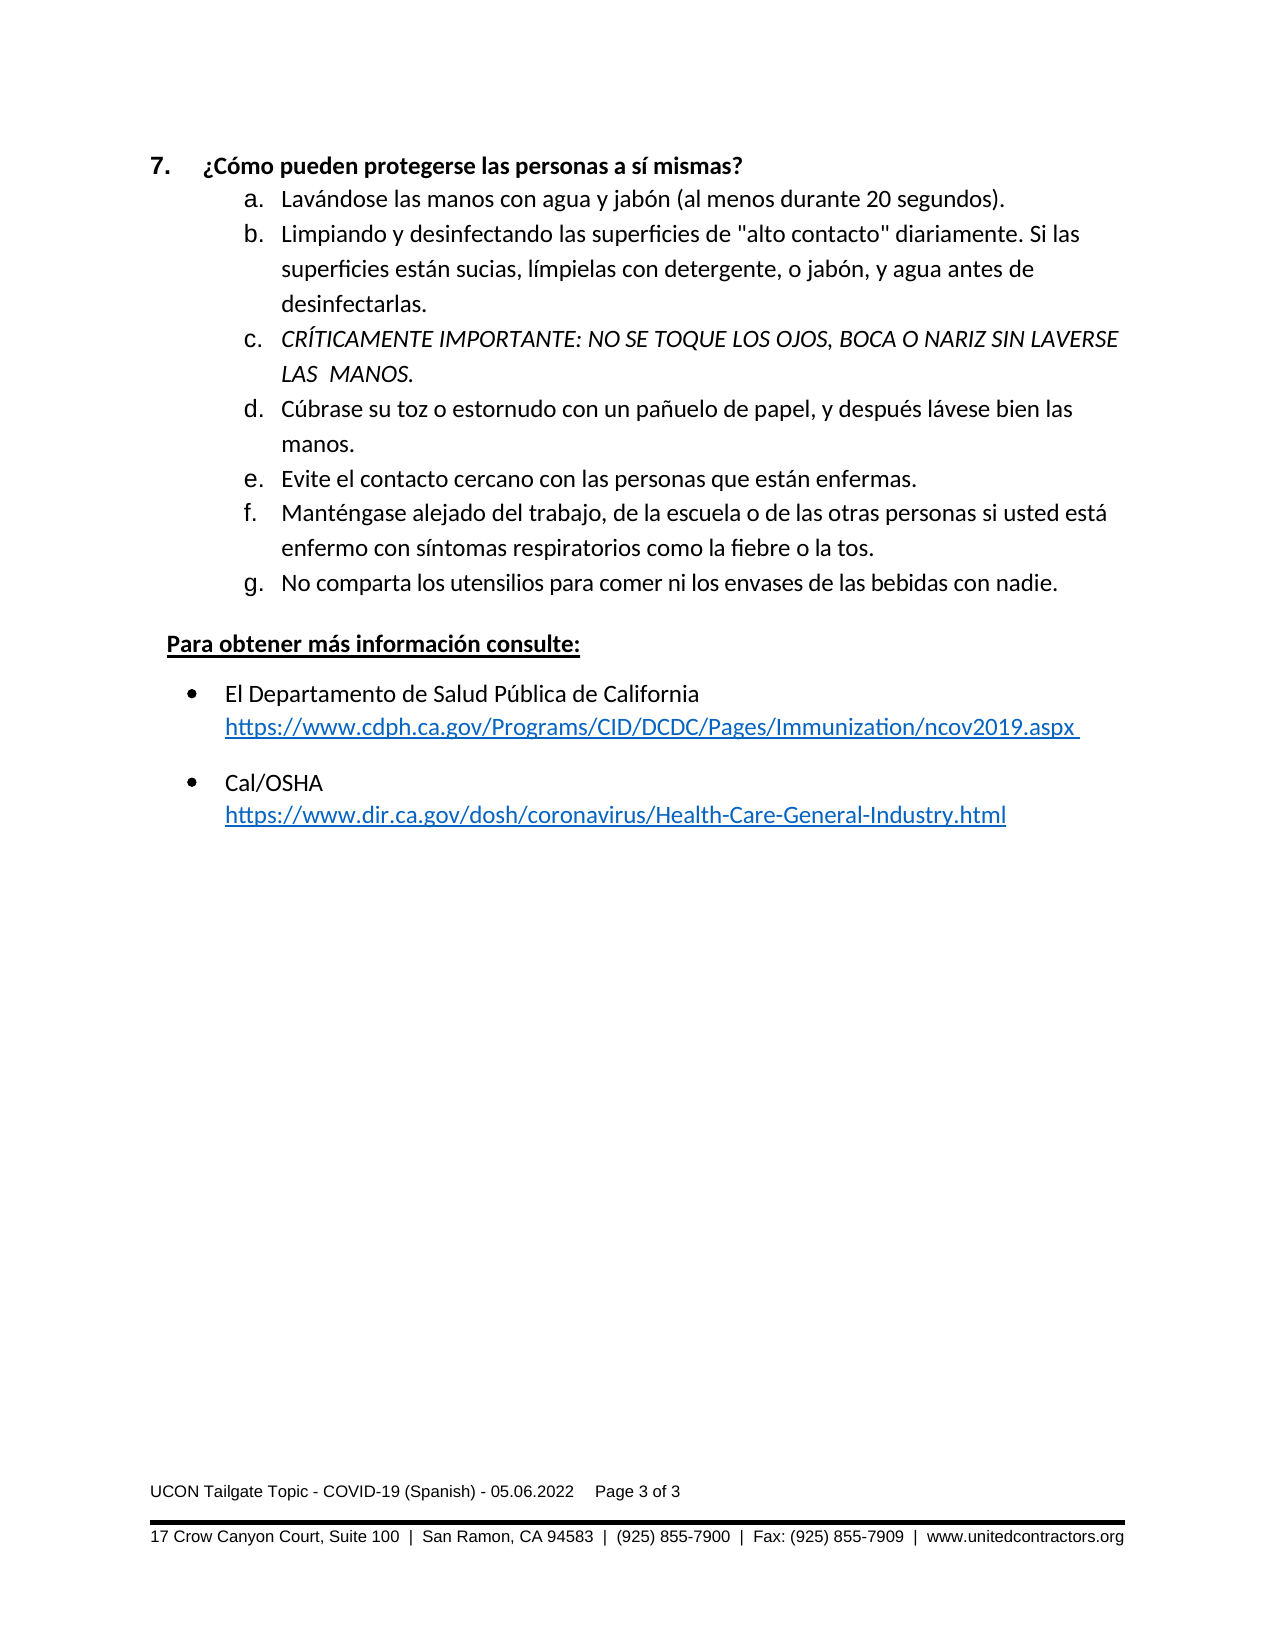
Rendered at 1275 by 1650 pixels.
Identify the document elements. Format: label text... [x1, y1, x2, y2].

text https://www.cdph.ca.gov/Programs/CID/DCDC/Pages/Immunization/ncov2019.aspx [225, 711, 1127, 742]
subtitle ¿Cómo pueden protegerse las personas a sí mismas? [150, 150, 1127, 181]
subtitle Para obtener más información consulte: [167, 628, 1127, 659]
list Manténgase alejado del trabajo, de la escuela o de las otras personas si usted está enfermo con síntomas respiratorios como la fiebre o la tos. [244, 497, 1127, 563]
list No comparta los utensilios para comer ni los envases de las bebidas con nadie. [244, 567, 1127, 598]
subtitle El Departamento de Salud Pública de California [187, 678, 1127, 709]
list Cúbrase su toz o estornudo con un pañuelo de papel, y después lávese bien las manos. [244, 393, 1127, 458]
list Limpiando y desinfectando las superficies de "alto contacto" diariamente. Si las superficies están sucias, límpielas con detergente, o jabón, y agua antes de desinfectarlas. [244, 218, 1127, 319]
subtitle Cal/OSHA [187, 767, 1127, 797]
list Evite el contacto cercano con las personas que están enfermas. [244, 463, 1127, 493]
text https://www.dir.ca.gov/dosh/coronavirus/Health-Care-General-Industry.html [150, 799, 1127, 830]
list Lavándose las manos con agua y jabón (al menos durante 20 segundos). [244, 183, 1127, 214]
list CRÍTICAMENTE IMPORTANTE: NO SE TOQUE LOS OJOS, BOCA O NARIZ SIN LAVERSE LAS MANOS. [244, 323, 1127, 389]
